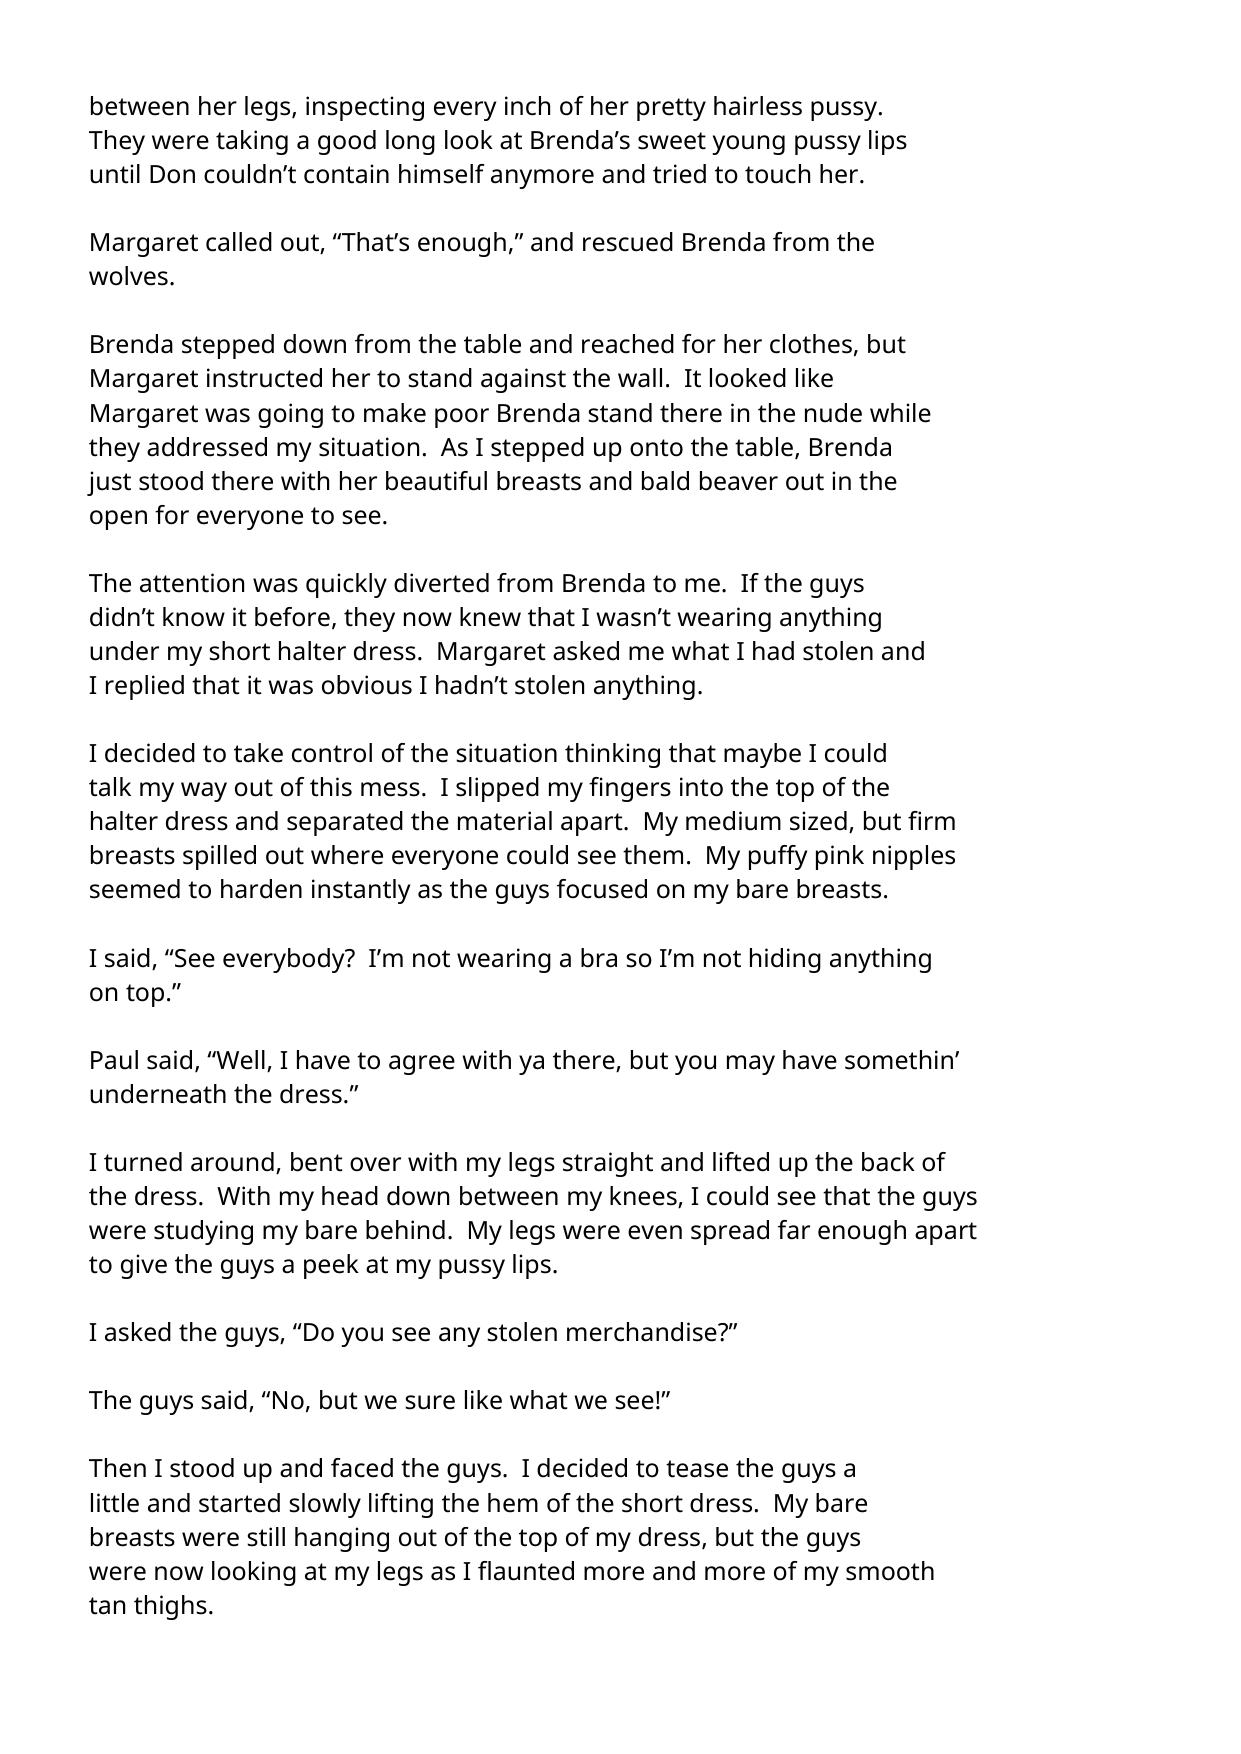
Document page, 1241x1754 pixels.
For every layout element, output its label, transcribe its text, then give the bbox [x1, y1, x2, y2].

text I said, “See everybody? I’m not wearing a bra so I’m not hiding anything [89, 940, 1152, 974]
text were now looking at my legs as I flaunted more and more of my smooth [89, 1553, 1152, 1587]
text I decided to take control of the situation thinking that maybe I could [89, 736, 1152, 770]
text the dress. With my head down between my knees, I could see that the guys [89, 1179, 1152, 1213]
text Margaret was going to make poor Brenda stand there in the nude while [89, 395, 1152, 429]
text tan thighs. [89, 1587, 1152, 1621]
text Margaret instructed her to stand against the wall. It looked like [89, 361, 1152, 395]
text just stood there with her beautiful breasts and bald beaver out in the [89, 463, 1152, 497]
text under my short halter dress. Margaret asked me what I had stolen and [89, 634, 1152, 668]
text until Don couldn’t contain himself anymore and tried to touch her. [89, 157, 1152, 191]
text seemed to harden instantly as the guys focused on my bare breasts. [89, 872, 1152, 906]
text Paul said, “Well, I have to agree with ya there, but you may have somethin’ [89, 1042, 1152, 1076]
text underneath the dress.” [89, 1076, 1152, 1111]
text to give the guys a peek at my pussy lips. [89, 1247, 1152, 1281]
text I asked the guys, “Do you see any stolen merchandise?” [89, 1315, 1152, 1349]
text The attention was quickly diverted from Brenda to me. If the guys [89, 566, 1152, 599]
text on top.” [89, 974, 1152, 1008]
text I turned around, bent over with my legs straight and lifted up the back of [89, 1144, 1152, 1179]
text wolves. [89, 259, 1152, 293]
text Margaret called out, “That’s enough,” and rescued Brenda from the [89, 225, 1152, 259]
text breasts were still hanging out of the top of my dress, but the guys [89, 1519, 1152, 1553]
text between her legs, inspecting every inch of her pretty hairless pussy. [89, 89, 1152, 123]
text Brenda stepped down from the table and reached for her clothes, but [89, 327, 1152, 361]
text little and started slowly lifting the hem of the short dress. My bare [89, 1485, 1152, 1519]
text talk my way out of this mess. I slipped my fingers into the top of the [89, 770, 1152, 804]
text open for everyone to see. [89, 497, 1152, 531]
text halter dress and separated the material apart. My medium sized, but firm [89, 804, 1152, 838]
text breasts spilled out where everyone could see them. My puffy pink nipples [89, 838, 1152, 872]
text were studying my bare behind. My legs were even spread far enough apart [89, 1213, 1152, 1247]
text didn’t know it before, they now knew that I wasn’t wearing anything [89, 599, 1152, 634]
text I replied that it was obvious I hadn’t stolen anything. [89, 668, 1152, 702]
text The guys said, “No, but we sure like what we see!” [89, 1383, 1152, 1417]
text they addressed my situation. As I stepped up onto the table, Brenda [89, 429, 1152, 463]
text Then I stood up and faced the guys. I decided to tease the guys a [89, 1451, 1152, 1485]
text They were taking a good long look at Brenda’s sweet young pussy lips [89, 123, 1152, 157]
